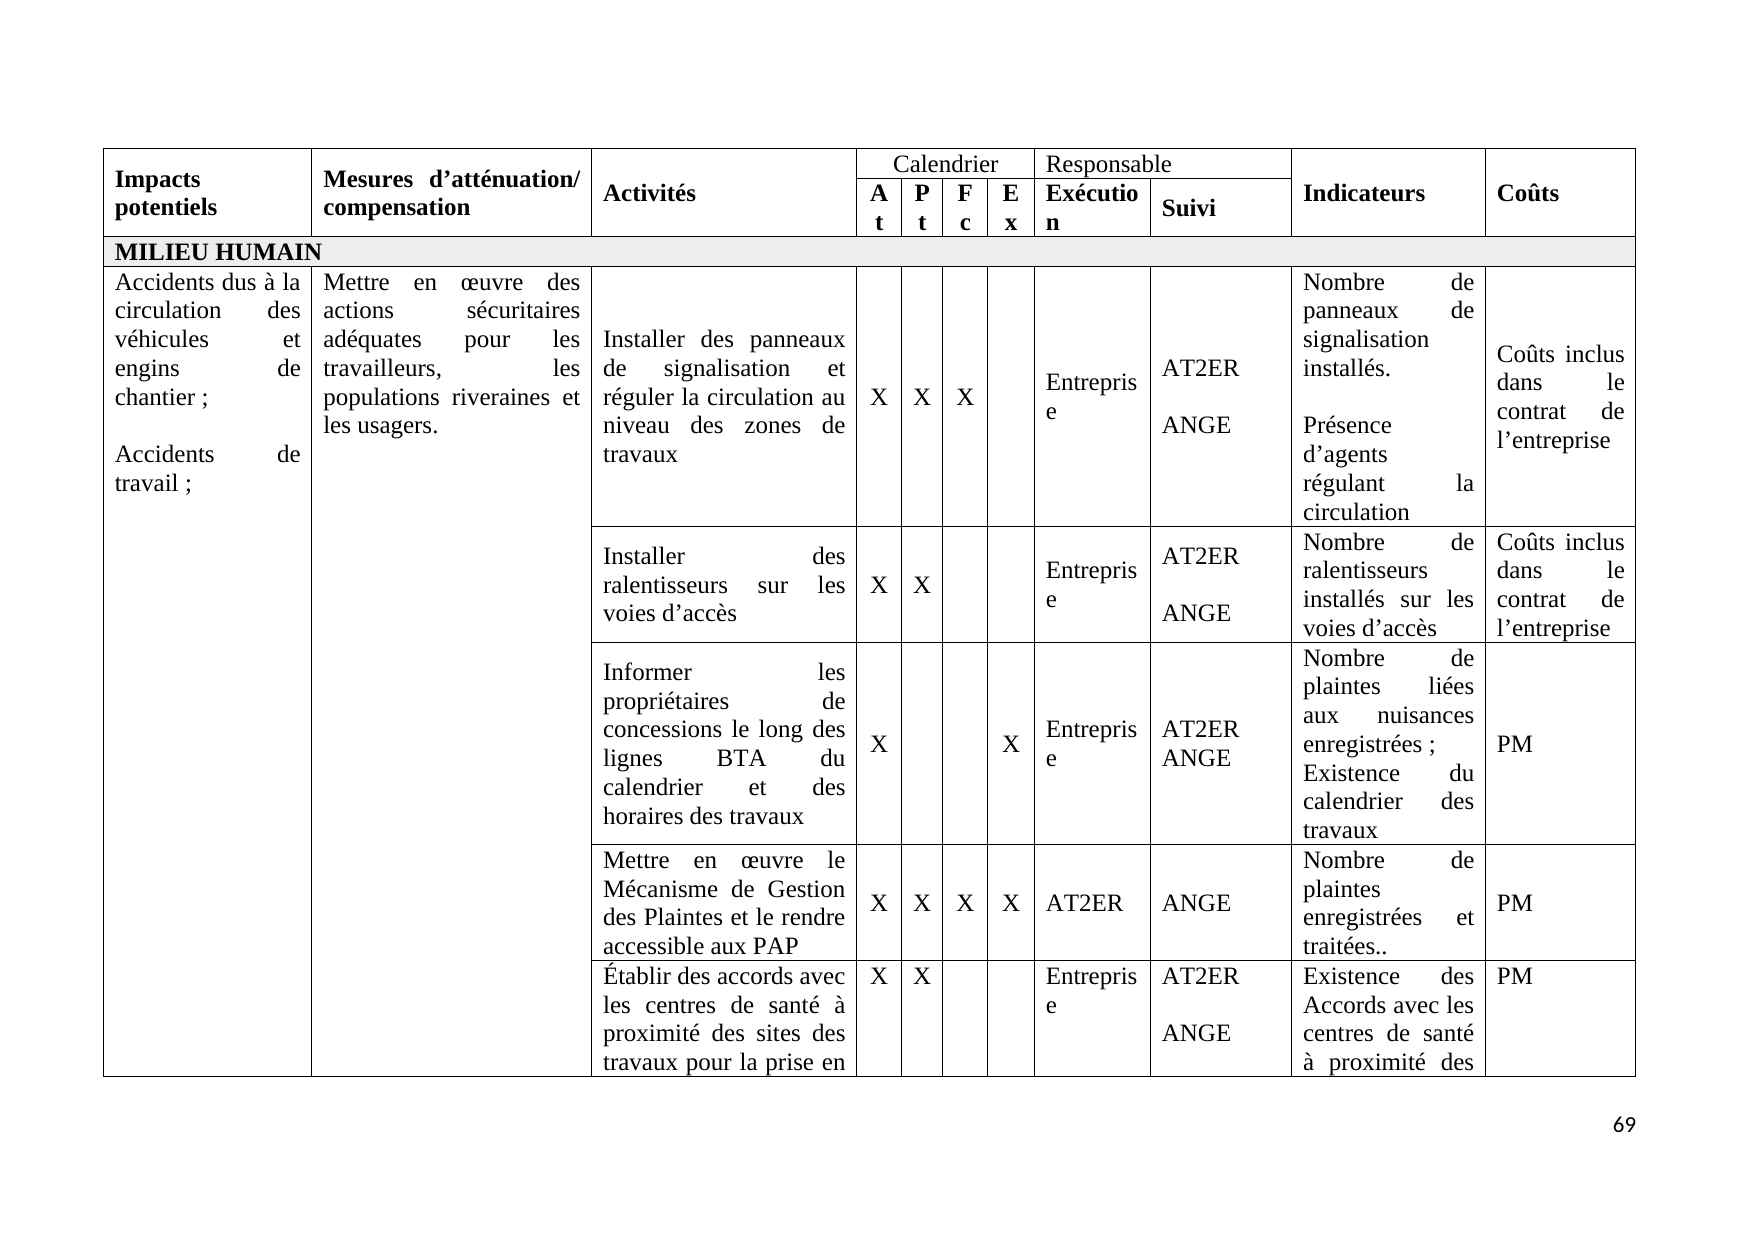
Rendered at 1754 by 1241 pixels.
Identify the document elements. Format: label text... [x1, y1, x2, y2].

table_cell Ex [988, 179, 1034, 236]
table_cell Coûts inclus dans le contrat de l’entreprise [1486, 527, 1635, 642]
table_cell Entreprise [1035, 643, 1150, 844]
table_cell X [902, 527, 942, 642]
table_cell [902, 643, 942, 844]
table_cell PM [1486, 961, 1635, 1076]
table_cell Entreprise [1035, 267, 1150, 526]
table_cell X [988, 845, 1034, 960]
table_cell [943, 643, 987, 844]
table_cell X [902, 267, 942, 526]
table_header Activités [592, 149, 856, 236]
table_cell Exécution [1035, 179, 1150, 236]
table_cell Nombre de plaintes enregistrées et traitées.. [1292, 845, 1485, 960]
table_cell Accidents dus à la circulation des véhicules et engins de chantier ; Accidents de travail ; [104, 267, 311, 1076]
table_cell X [943, 845, 987, 960]
table_header Impacts potentiels [104, 149, 311, 236]
table_cell AT2ER [1035, 845, 1150, 960]
table_cell X [857, 267, 901, 526]
table_cell X [857, 961, 901, 1076]
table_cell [1292, 961, 1485, 1076]
table_header Indicateurs [1292, 149, 1485, 236]
table_cell [988, 267, 1034, 526]
table_cell [988, 527, 1034, 642]
table_cell Suivi [1151, 179, 1291, 236]
table_cell AT2ER ANGE [1151, 643, 1291, 844]
table_cell ANGE [1151, 845, 1291, 960]
table_header Coûts [1486, 149, 1635, 236]
table_cell AT2ER ANGE [1151, 267, 1291, 526]
table_cell X [857, 643, 901, 844]
table_cell X [943, 267, 987, 526]
table_cell Mettre en œuvre le Mécanisme de Gestion des Plaintes et le rendre accessible aux PAP [592, 845, 856, 960]
table_cell [943, 961, 987, 1076]
table_cell Nombre de panneaux de signalisation installés. Présence d’agents régulant la circulation [1292, 267, 1485, 526]
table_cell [592, 961, 856, 1076]
table_cell PM [1486, 845, 1635, 960]
table_cell X [902, 961, 942, 1076]
table_cell Pt [902, 179, 942, 236]
table_cell Entreprise [1035, 961, 1150, 1076]
table_cell MILIEU HUMAIN [104, 237, 1635, 266]
table_cell At [857, 179, 901, 236]
table_cell PM [1486, 643, 1635, 844]
table_header Responsable [1035, 149, 1291, 177]
table_cell Coûts inclus dans le contrat de l’entreprise [1486, 267, 1635, 526]
table_cell AT2ER ANGE [1151, 527, 1291, 642]
table_cell X [988, 643, 1034, 844]
table_cell [943, 527, 987, 642]
table_cell Nombre de plaintes liées aux nuisances enregistrées ; Existence du calendrier des travaux [1292, 643, 1485, 844]
table_cell X [857, 845, 901, 960]
table_cell Nombre de ralentisseurs installés sur les voies d’accès [1292, 527, 1485, 642]
table_cell AT2ER ANGE [1151, 961, 1291, 1076]
table_cell Fc [943, 179, 987, 236]
table_cell Informer les propriétaires de concessions le long des lignes BTA du calendrier et des horaires des travaux [592, 643, 856, 844]
table_cell Installer des panneaux de signalisation et réguler la circulation au niveau des zones de travaux [592, 267, 856, 526]
table_cell [988, 961, 1034, 1076]
table_cell Installer des ralentisseurs sur les voies d’accès [592, 527, 856, 642]
table_header Mesures d’atténuation/ compensation [312, 149, 591, 236]
table_header Calendrier [857, 149, 1034, 177]
table_cell Entreprise [1035, 527, 1150, 642]
table_cell X [902, 845, 942, 960]
table_cell Mettre en œuvre des actions sécuritaires adéquates pour les travailleurs, les populations riveraines et les usagers. [312, 267, 591, 1076]
table_cell X [857, 527, 901, 642]
